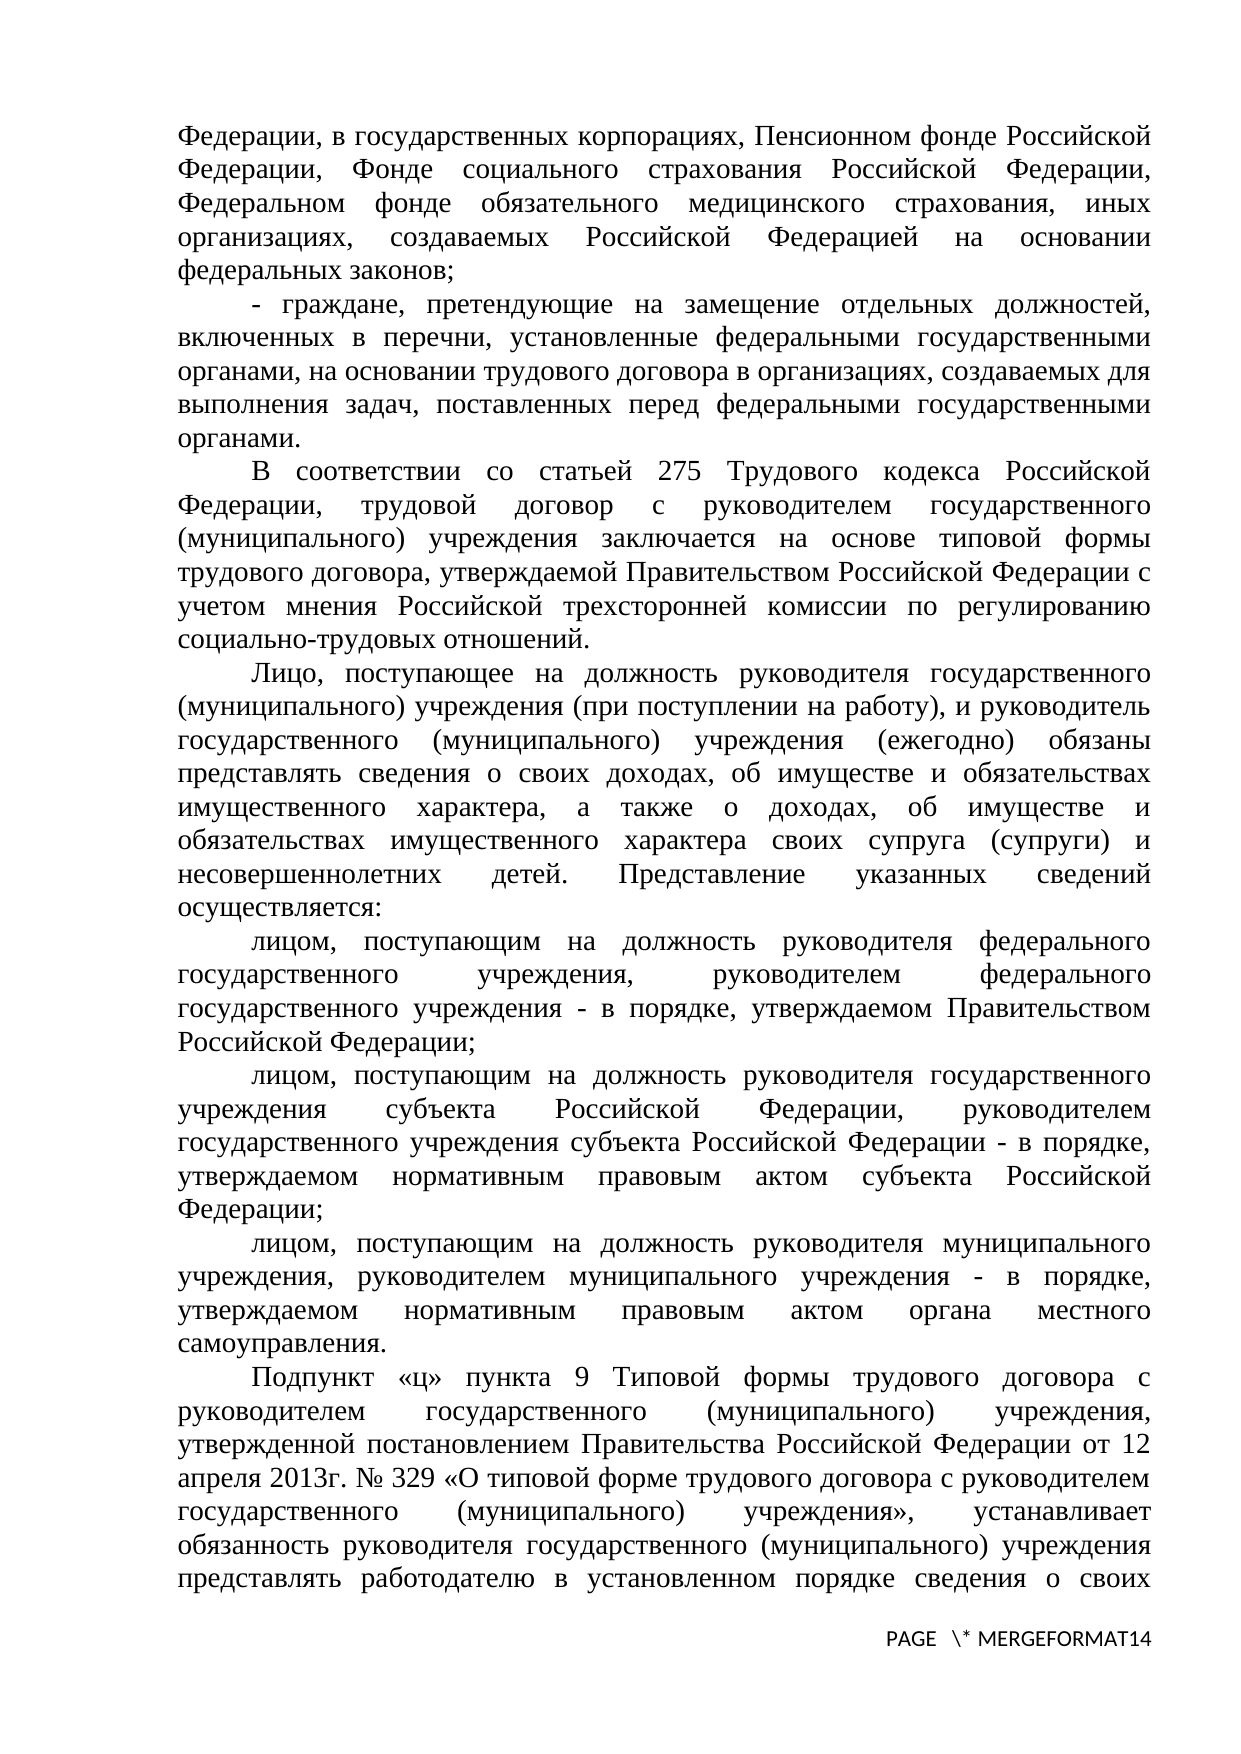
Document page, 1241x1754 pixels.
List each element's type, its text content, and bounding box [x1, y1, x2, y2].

text лицом, поступающим на должность руководителя муниципального учреждения, руководителем муниципального учреждения - в порядке, утверждаемом нормативным правовым актом органа местного самоуправления. [177, 1225, 1152, 1359]
text лицом, поступающим на должность руководителя государственного учреждения субъекта Российской Федерации, руководителем государственного учреждения субъекта Российской Федерации - в порядке, утверждаемом нормативным правовым актом субъекта Российской Федерации; [177, 1057, 1152, 1225]
text - граждане, претендующие на замещение отдельных должностей, включенных в перечни, установленные федеральными государственными органами, на основании трудового договора в организациях, создаваемых для выполнения задач, поставленных перед федеральными государственными органами. [177, 286, 1152, 453]
text лицом, поступающим на должность руководителя федерального государственного учреждения, руководителем федерального государственного учреждения - в порядке, утверждаемом Правительством Российской Федерации; [177, 923, 1152, 1057]
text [177, 118, 1152, 286]
text Лицо, поступающее на должность руководителя государственного (муниципального) учреждения (при поступлении на работу), и руководитель государственного (муниципального) учреждения (ежегодно) обязаны представлять сведения о своих доходах, об имуществе и обязательствах имущественного характера, а также о доходах, об имуществе и обязательствах имущественного характера своих супруга (супруги) и несовершеннолетних детей. Представление указанных сведений осуществляется: [177, 655, 1152, 923]
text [177, 1359, 1152, 1594]
text В соответствии со статьей 275 Трудового кодекса Российской Федерации, трудовой договор с руководителем государственного (муниципального) учреждения заключается на основе типовой формы трудового договора, утверждаемой Правительством Российской Федерации с учетом мнения Российской трехсторонней комиссии по регулированию социально-трудовых отношений. [177, 453, 1152, 655]
